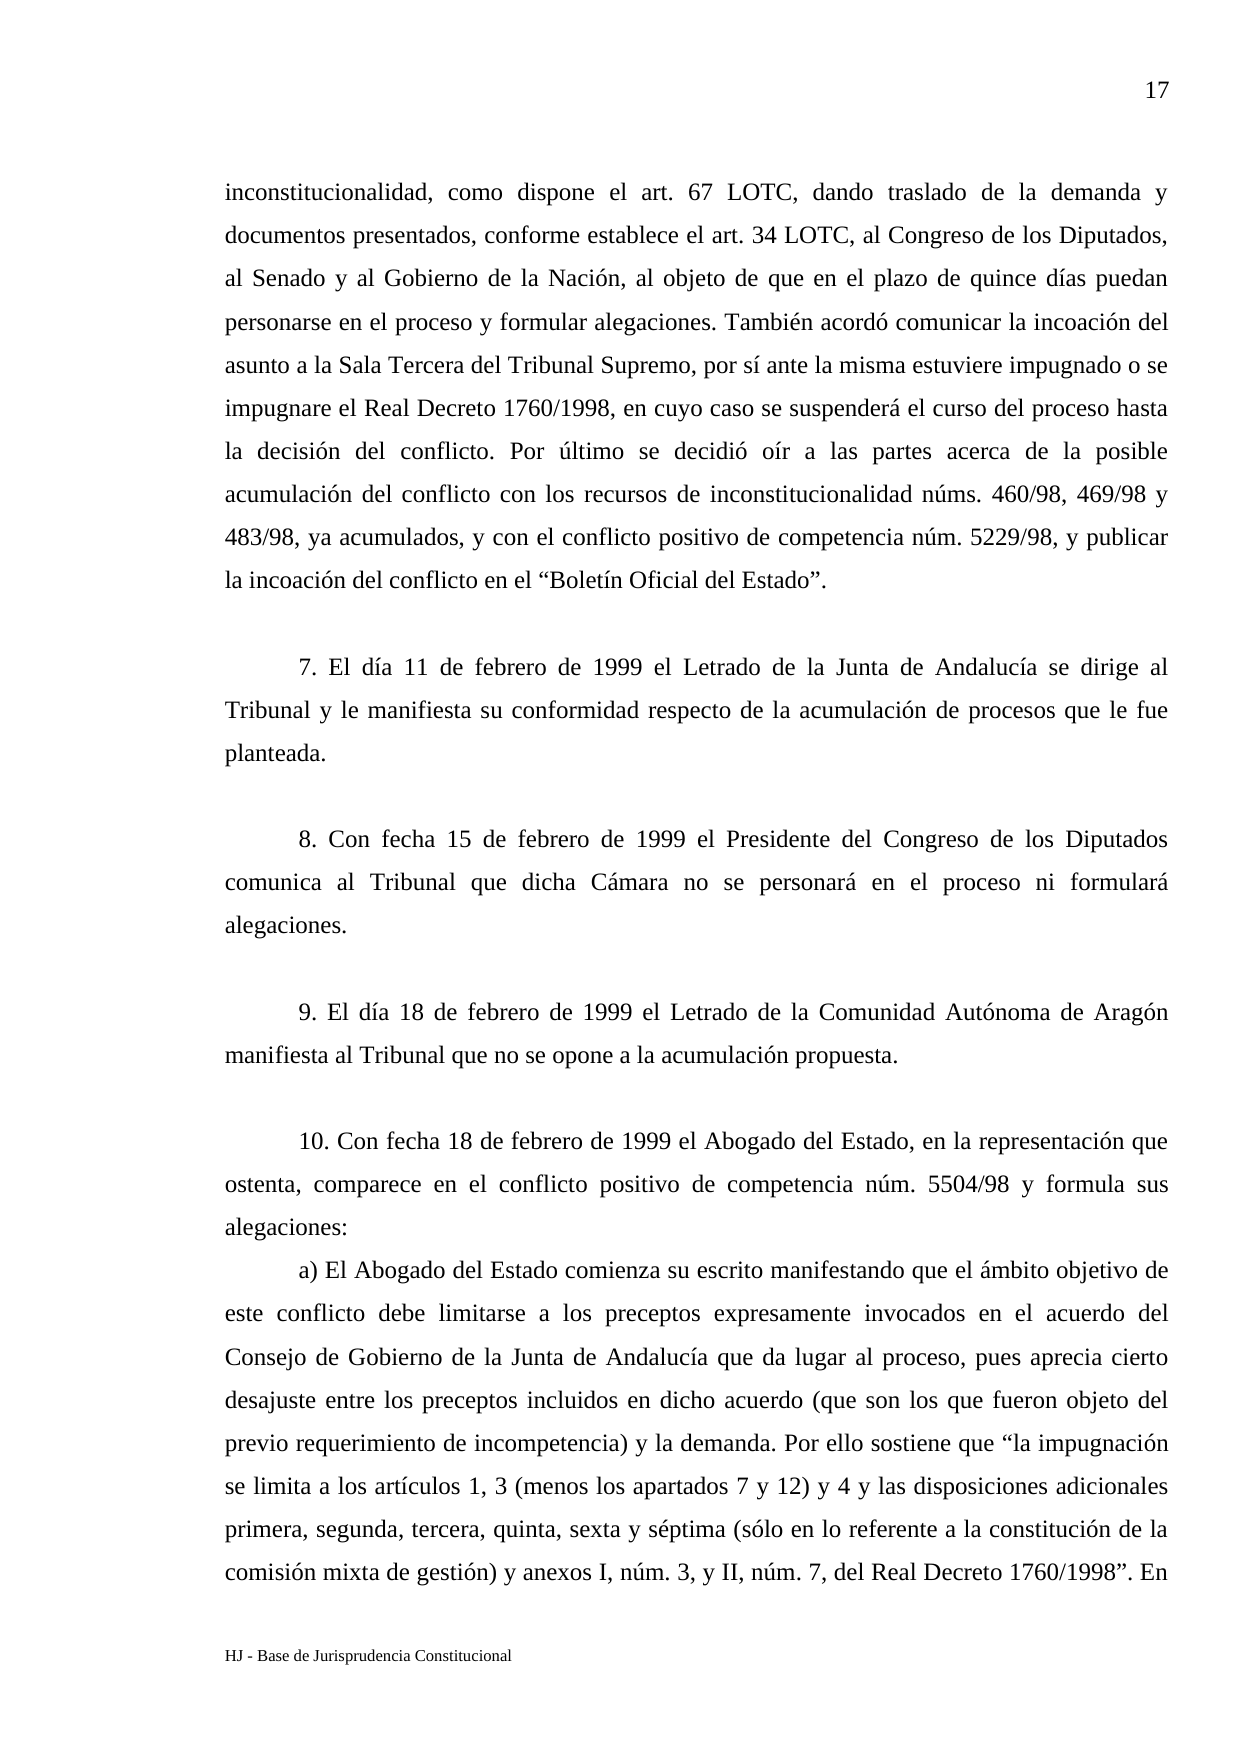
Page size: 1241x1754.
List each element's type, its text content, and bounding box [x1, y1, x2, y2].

text 10. Con fecha 18 de febrero de 1999 el Abogado del Estado, en la representación que ostenta, comparece en el conflicto positivo de competencia núm. 5504/98 y formula sus alegaciones: [224, 1126, 1169, 1241]
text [224, 177, 1169, 594]
text 7. El día 11 de febrero de 1999 el Letrado de la Junta de Andalucía se dirige al Tribunal y le manifiesta su conformidad respecto de la acumulación de procesos que le fue planteada. [224, 652, 1169, 767]
text 8. Con fecha 15 de febrero de 1999 el Presidente del Congreso de los Diputados comunica al Tribunal que dicha Cámara no se personará en el proceso ni formulará alegaciones. [224, 824, 1169, 939]
text 9. El día 18 de febrero de 1999 el Letrado de la Comunidad Autónoma de Aragón manifiesta al Tribunal que no se opone a la acumulación propuesta. [224, 997, 1169, 1068]
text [224, 1255, 1169, 1586]
